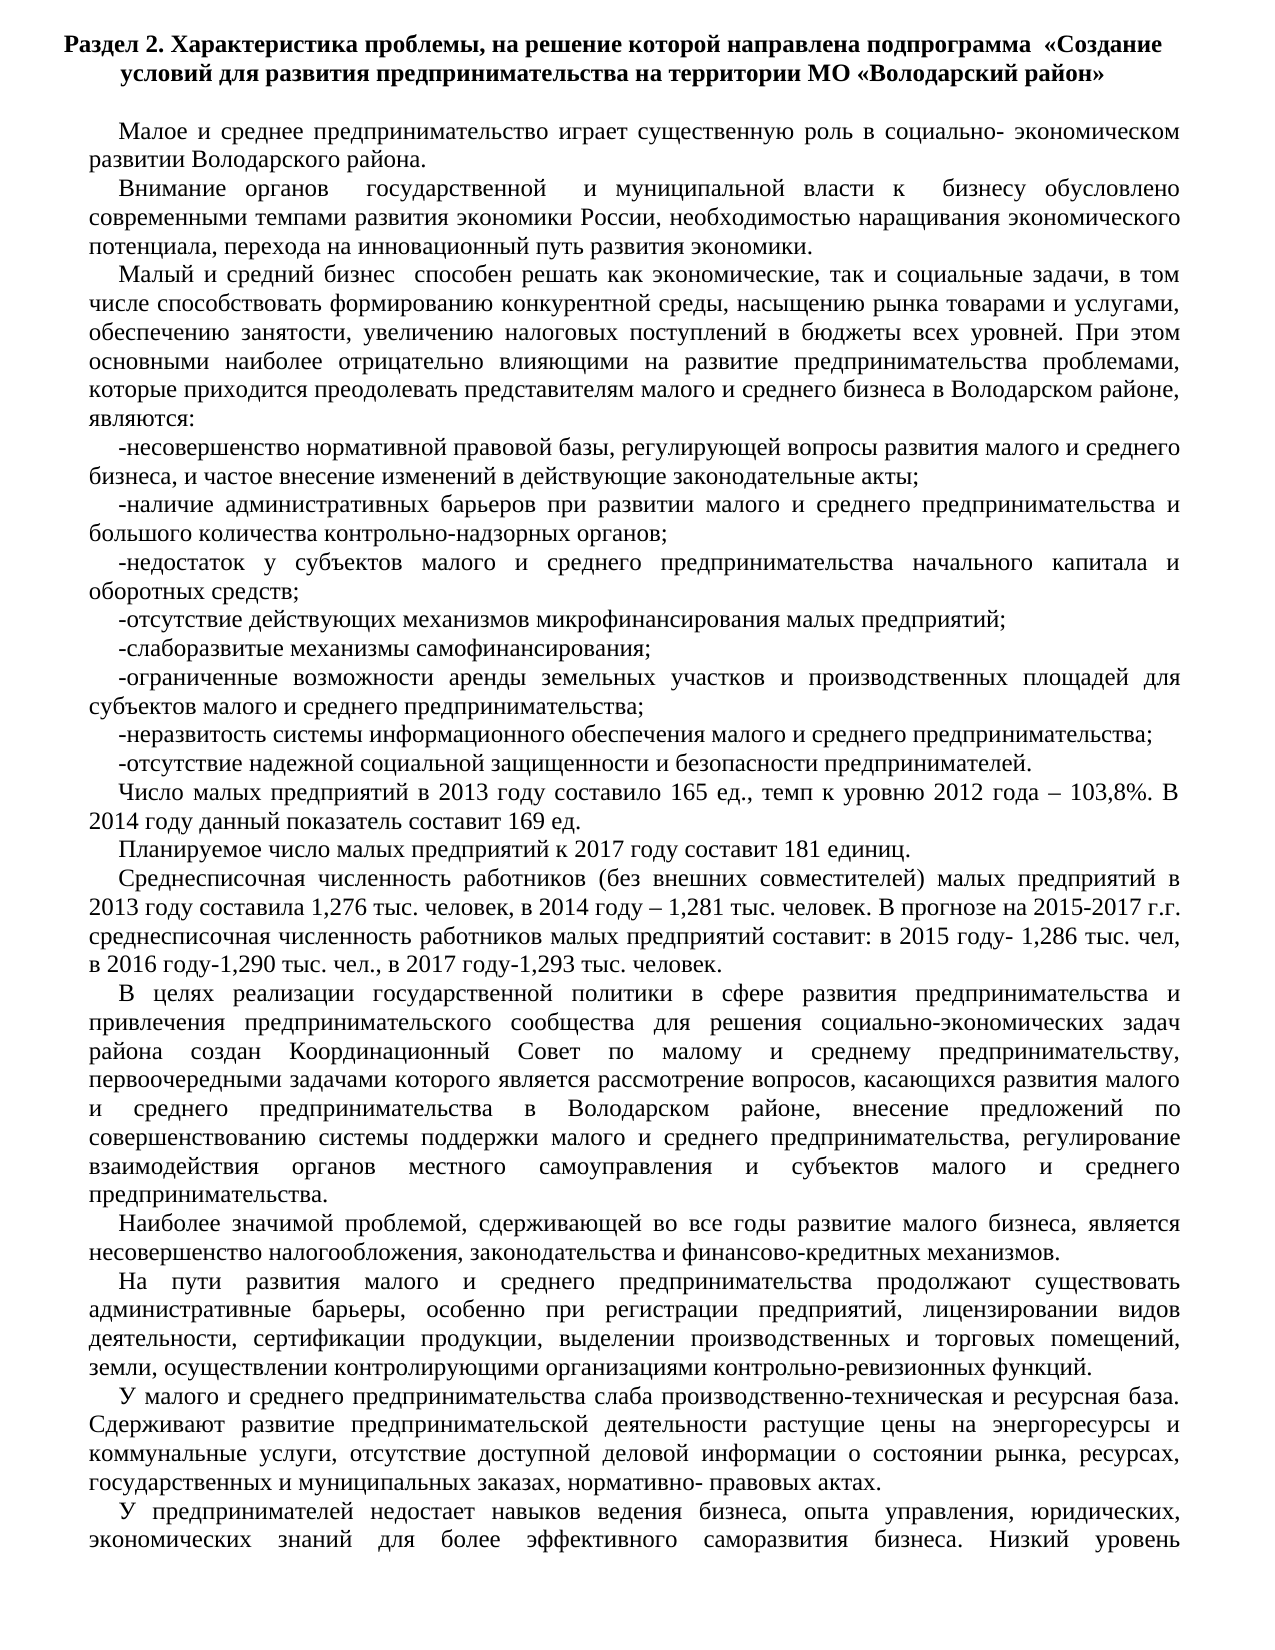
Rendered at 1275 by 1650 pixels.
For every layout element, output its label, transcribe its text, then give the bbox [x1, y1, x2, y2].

text -слаборазвитые механизмы самофинансирования; [89, 633, 1181, 662]
text Малое и среднее предпринимательство играет существенную роль в социально- экономическом развитии Володарского района. [89, 116, 1181, 173]
text -отсутствие надежной социальной защищенности и безопасности предпринимателей. [89, 748, 1181, 777]
text -ограниченные возможности аренды земельных участков и производственных площадей для субъектов малого и среднего предпринимательства; [89, 662, 1181, 719]
text Планируемое число малых предприятий к 2017 году составит 181 единиц. [89, 834, 1181, 863]
text У малого и среднего предпринимательства слаба производственно-техническая и ресурсная база. Сдерживают развитие предпринимательской деятельности растущие цены на энергоресурсы и коммунальные услуги, отсутствие доступной деловой информации о состоянии рынка, ресурсах, государственных и муниципальных заказах, нормативно- правовых актах. [89, 1381, 1181, 1496]
text -наличие административных барьеров при развитии малого и среднего предпринимательства и большого количества контрольно-надзорных органов; [89, 489, 1181, 547]
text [89, 1496, 1181, 1553]
text Внимание органов государственной и муниципальной власти к бизнесу обусловлено современными темпами развития экономики России, необходимостью наращивания экономического потенциала, перехода на инновационный путь развития экономики. [89, 173, 1181, 259]
text Малый и средний бизнес способен решать как экономические, так и социальные задачи, в том числе способствовать формированию конкурентной среды, насыщению рынка товарами и услугами, обеспечению занятости, увеличению налоговых поступлений в бюджеты всех уровней. При этом основными наиболее отрицательно влияющими на развитие предпринимательства проблемами, которые приходится преодолевать представителям малого и среднего бизнеса в Володарском районе, являются: [89, 259, 1181, 432]
text Раздел 2. Характеристика проблемы, на решение которой направлена подпрограмма «Создание условий для развития предпринимательства на территории МО «Володарский район» [44, 29, 1181, 87]
text -недостаток у субъектов малого и среднего предпринимательства начального капитала и оборотных средств; [89, 547, 1181, 604]
text На пути развития малого и среднего предпринимательства продолжают существовать административные барьеры, особенно при регистрации предприятий, лицензировании видов деятельности, сертификации продукции, выделении производственных и торговых помещений, земли, осуществлении контролирующими организациями контрольно-ревизионных функций. [89, 1266, 1181, 1381]
text -неразвитость системы информационного обеспечения малого и среднего предпринимательства; [89, 719, 1181, 748]
text Число малых предприятий в 2013 году составило 165 ед., темп к уровню 2012 года – 103,8%. В 2014 году данный показатель составит 169 ед. [89, 777, 1181, 834]
text Наиболее значимой проблемой, сдерживающей во все годы развитие малого бизнеса, является несовершенство налогообложения, законодательства и финансово-кредитных механизмов. [89, 1208, 1181, 1266]
text Среднесписочная численность работников (без внешних совместителей) малых предприятий в 2013 году составила 1,276 тыс. человек, в 2014 году – 1,281 тыс. человек. В прогнозе на 2015-2017 г.г. среднесписочная численность работников малых предприятий составит: в 2015 году- 1,286 тыс. чел, в 2016 году-1,290 тыс. чел., в 2017 году-1,293 тыс. человек. [89, 863, 1181, 978]
text -отсутствие действующих механизмов микрофинансирования малых предприятий; [89, 604, 1181, 633]
text В целях реализации государственной политики в сфере развития предпринимательства и привлечения предпринимательского сообщества для решения социально-экономических задач района создан Координационный Совет по малому и среднему предпринимательству, первоочередными задачами которого является рассмотрение вопросов, касающихся развития малого и среднего предпринимательства в Володарском районе, внесение предложений по совершенствованию системы поддержки малого и среднего предпринимательства, регулирование взаимодействия органов местного самоуправления и субъектов малого и среднего предпринимательства. [89, 978, 1181, 1208]
text -несовершенство нормативной правовой базы, регулирующей вопросы развития малого и среднего бизнеса, и частое внесение изменений в действующие законодательные акты; [89, 432, 1181, 489]
